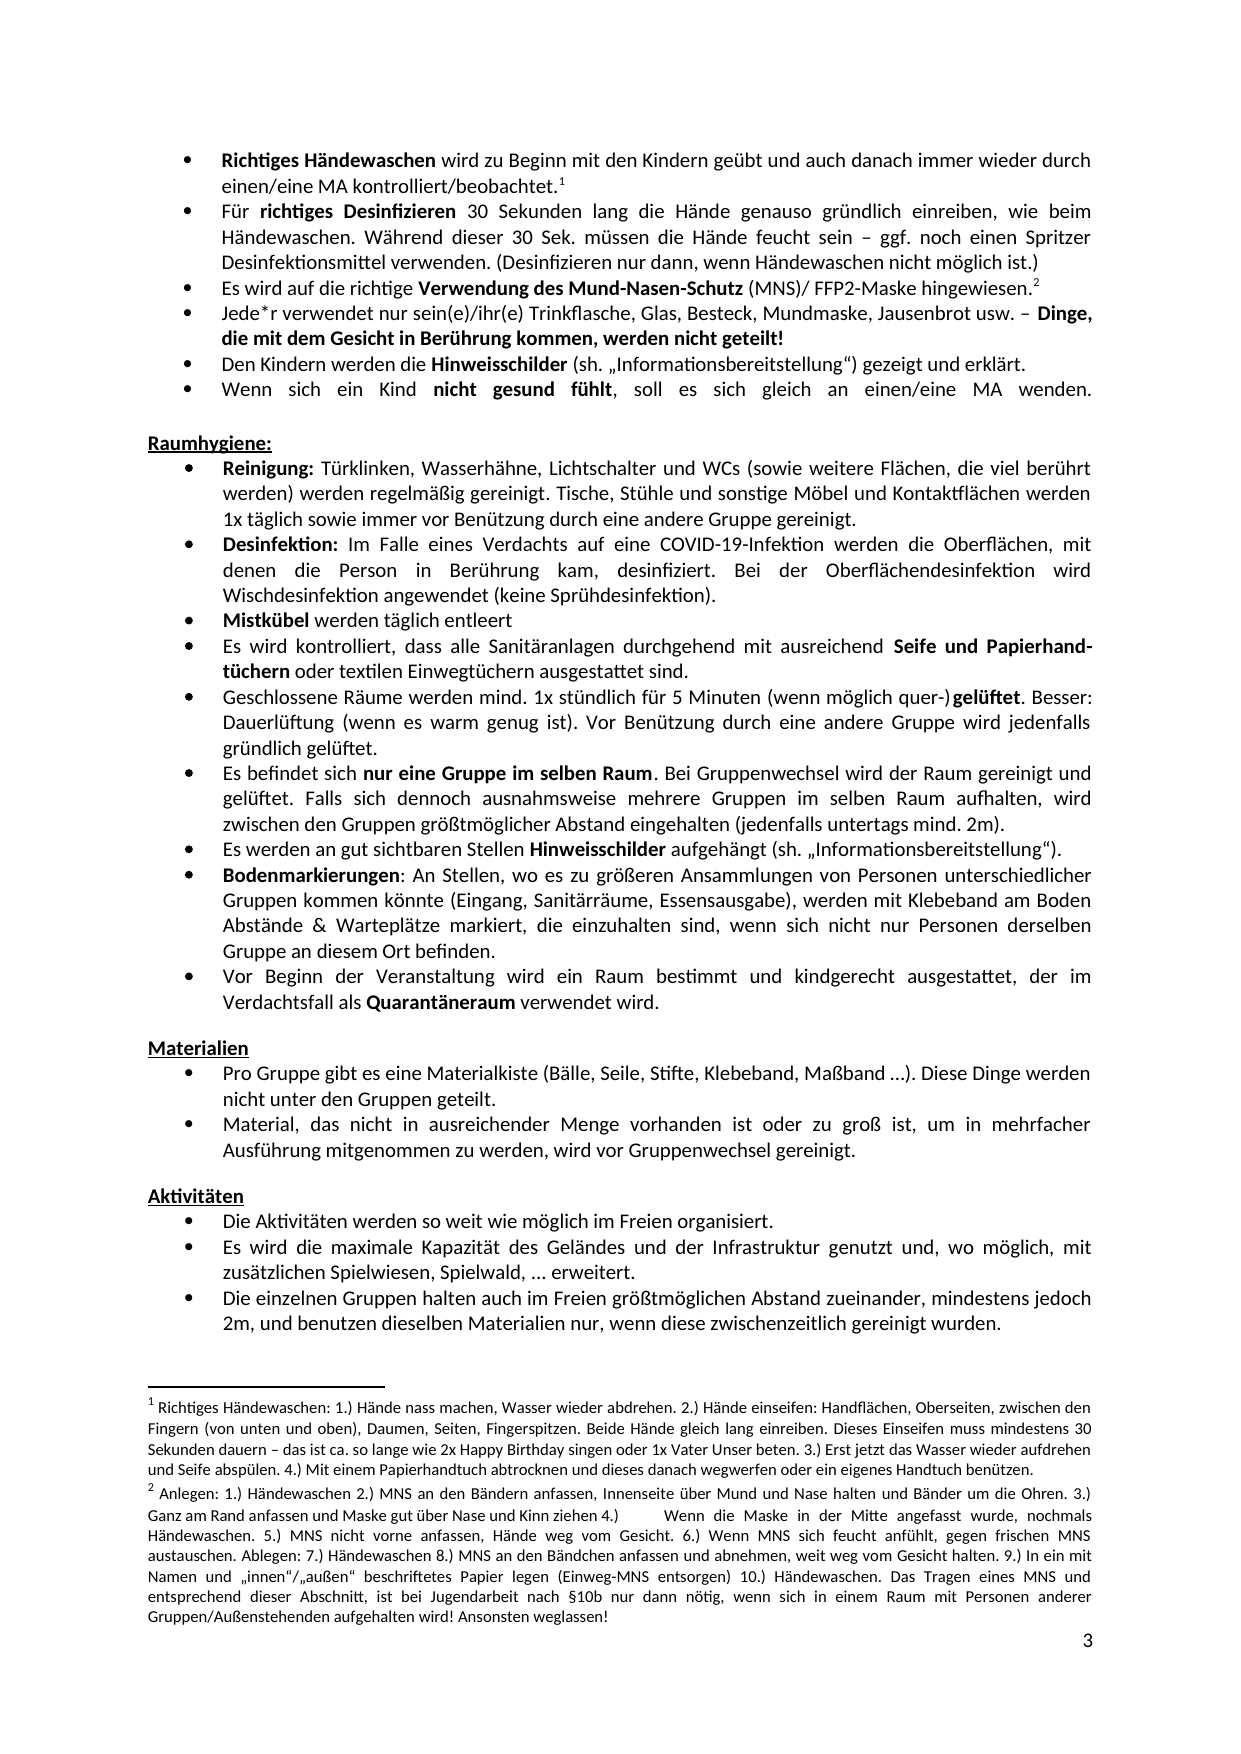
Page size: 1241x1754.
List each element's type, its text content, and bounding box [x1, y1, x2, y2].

list Reinigung: Türklinken, Wasserhähne, Lichtschalter und WCs (sowie weitere Flächen, die viel berührt werden) werden regelmäßig gereinigt. Tische, Stühle und sonstige Möbel und Kontaktflächen werden 1x täglich sowie immer vor Benützung durch eine andere Gruppe gereinigt. [185, 455, 1093, 531]
list Vor Beginn der Veranstaltung wird ein Raum bestimmt und kindgerecht ausgestattet, der im Verdachtsfall als Quarantäneraum verwendet wird. [185, 963, 1093, 1014]
list Jede*r verwendet nur sein(e)/ihr(e) Trinkflasche, Glas, Besteck, Mundmaske, Jausenbrot usw. – Dinge, die mit dem Gesicht in Berührung kommen, werden nicht geteilt! [184, 300, 1093, 351]
list Es wird auf die richtige Verwendung des Mund-Nasen-Schutz (MNS)/ FFP2-Maske hingewiesen. [184, 275, 1093, 300]
list Geschlossene Räume werden mind. 1x stündlich für 5 Minuten (wenn möglich quer-)gelüftet. Besser: Dauerlüftung (wenn es warm genug ist). Vor Benützung durch eine andere Gruppe wird jedenfalls gründlich gelüftet. [185, 684, 1093, 760]
text Raumhygiene: [148, 430, 1093, 455]
list Pro Gruppe gibt es eine Materialkiste (Bälle, Seile, Stifte, Klebeband, Maßband …). Diese Dinge werden nicht unter den Gruppen geteilt. [185, 1061, 1093, 1111]
text Aktivitäten [148, 1183, 1093, 1208]
list Wenn sich ein Kind nicht gesund fühlt, soll es sich gleich an einen/eine MA wenden. [184, 376, 1093, 430]
list Bodenmarkierungen: An Stellen, wo es zu größeren Ansammlungen von Personen unterschiedlicher Gruppen kommen könnte (Eingang, Sanitärräume, Essensausgabe), werden mit Klebeband am Boden Abstände & Warteplätze markiert, die einzuhalten sind, wenn sich nicht nur Personen derselben Gruppe an diesem Ort befinden. [185, 862, 1093, 963]
list Es wird kontrolliert, dass alle Sanitäranlagen durchgehend mit ausreichend Seife und Papierhandtüchern oder textilen Einwegtüchern ausgestattet sind. [185, 633, 1093, 684]
list Mistkübel werden täglich entleert [185, 608, 1093, 633]
list Es befindet sich nur eine Gruppe im selben Raum. Bei Gruppenwechsel wird der Raum gereinigt und gelüftet. Falls sich dennoch ausnahmsweise mehrere Gruppen im selben Raum aufhalten, wird zwischen den Gruppen größtmöglicher Abstand eingehalten (jedenfalls untertags mind. 2m). [185, 760, 1093, 836]
list Es werden an gut sichtbaren Stellen Hinweisschilder aufgehängt (sh. „Informationsbereitstellung“). [185, 836, 1093, 862]
list Die Aktivitäten werden so weit wie möglich im Freien organisiert. [185, 1208, 1093, 1234]
list Material, das nicht in ausreichender Menge vorhanden ist oder zu groß ist, um in mehrfacher Ausführung mitgenommen zu werden, wird vor Gruppenwechsel gereinigt. [185, 1111, 1093, 1162]
list Für richtiges Desinfizieren 30 Sekunden lang die Hände genauso gründlich einreiben, wie beim Händewaschen. Während dieser 30 Sek. müssen die Hände feucht sein – ggf. noch einen Spritzer Desinfektionsmittel verwenden. (Desinfizieren nur dann, wenn Händewaschen nicht möglich ist.) [184, 198, 1093, 275]
list Den Kindern werden die Hinweisschilder (sh. „Informationsbereitstellung“) gezeigt und erklärt. [184, 351, 1093, 376]
list Desinfektion: Im Falle eines Verdachts auf eine COVID-19-Infektion werden die Oberflächen, mit denen die Person in Berührung kam, desinfiziert. Bei der Oberflächendesinfektion wird Wischdesinfektion angewendet (keine Sprühdesinfektion). [185, 531, 1093, 608]
list Es wird die maximale Kapazität des Geländes und der Infrastruktur genutzt und, wo möglich, mit zusätzlichen Spielwiesen, Spielwald, ... erweitert. [185, 1234, 1093, 1285]
list Richtiges Händewaschen wird zu Beginn mit den Kindern geübt und auch danach immer wieder durch einen/eine MA kontrolliert/beobachtet. [184, 148, 1093, 198]
list Die einzelnen Gruppen halten auch im Freien größtmöglichen Abstand zueinander, mindestens jedoch 2m, und benutzen dieselben Materialien nur, wenn diese zwischenzeitlich gereinigt wurden. [185, 1285, 1093, 1336]
text Materialien [148, 1035, 1093, 1061]
